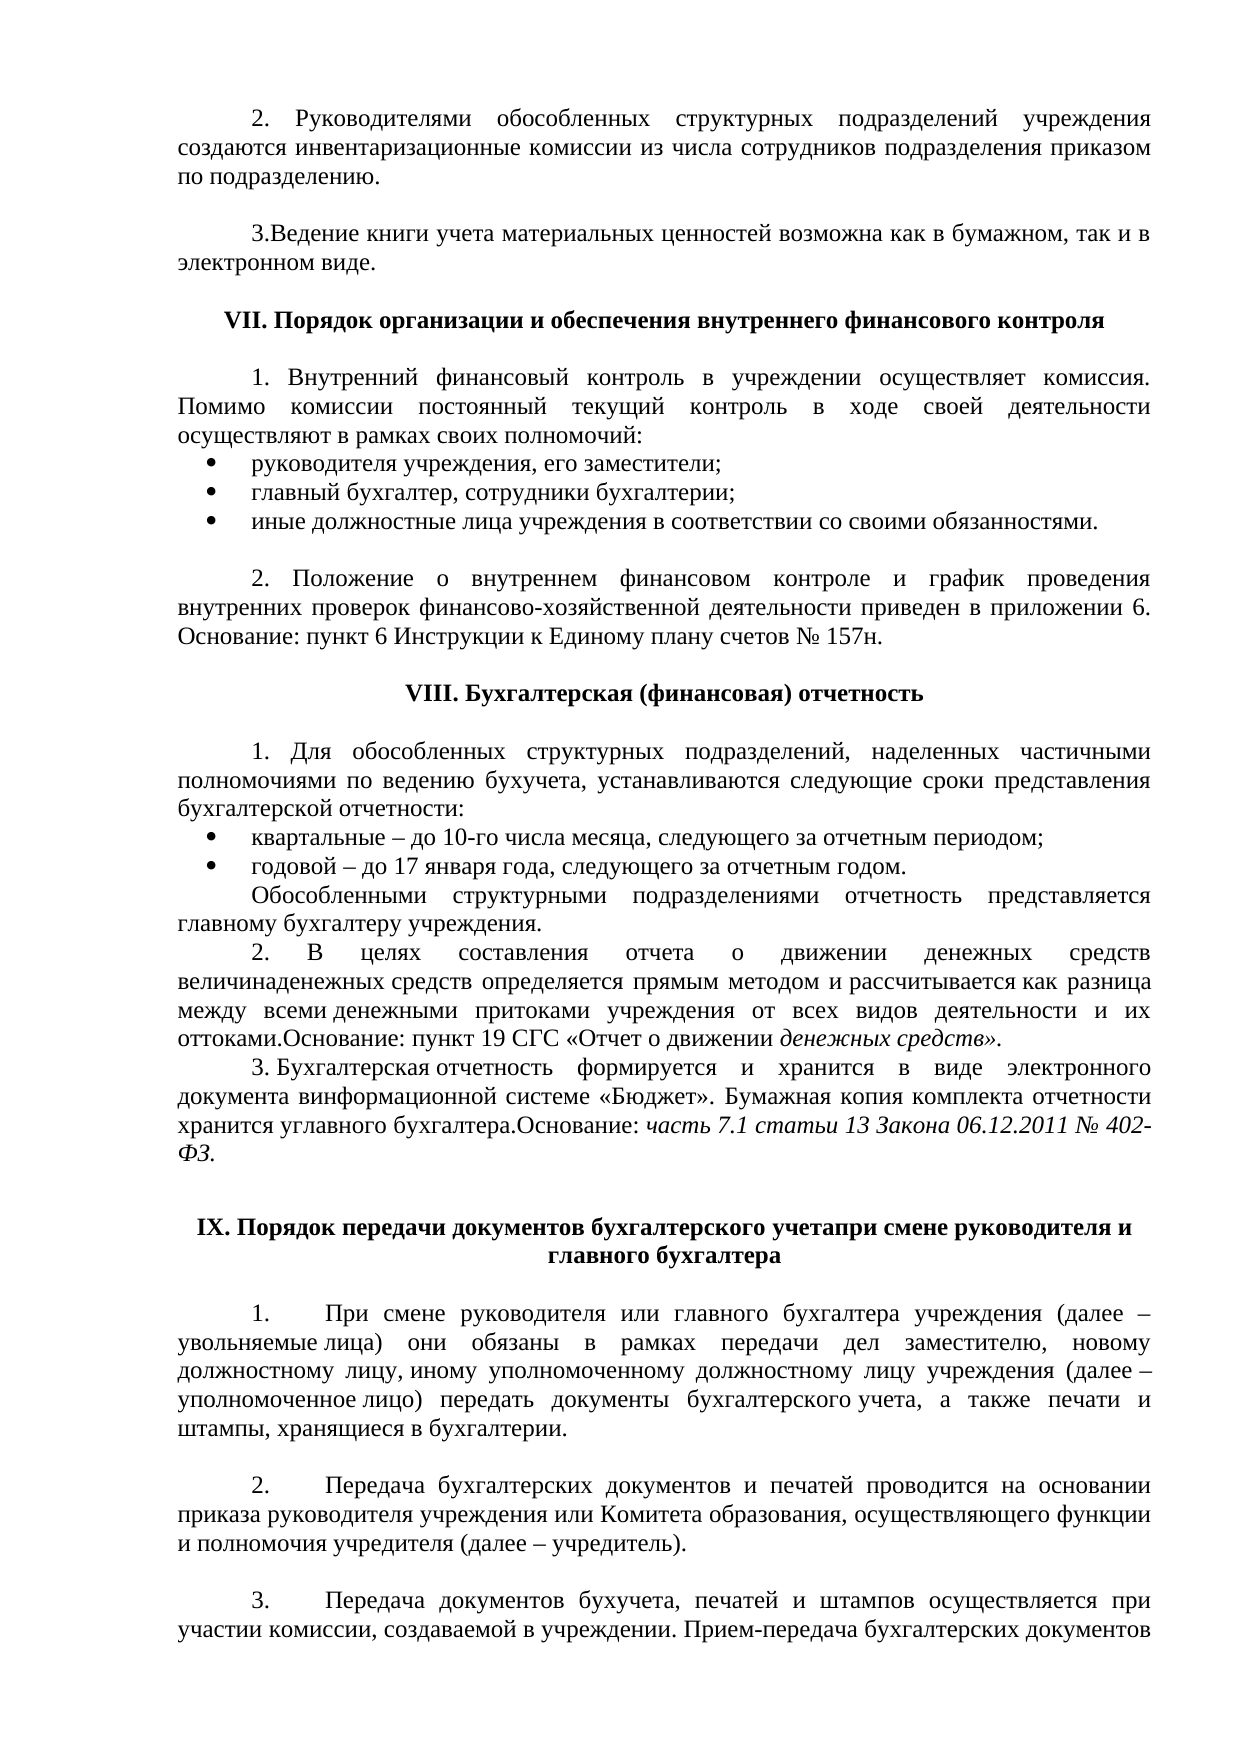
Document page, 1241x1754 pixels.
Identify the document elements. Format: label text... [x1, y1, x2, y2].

list При смене руководителя или главного бухгалтера учреждения (далее – увольняемые лица) они обязаны в рамках передачи дел заместителю, новому должностному лицу, иному уполномоченному должностному лицу учреждения (далее – уполномоченное лицо) передать документы бухгалтерского учета, а также печати и штампы, хранящиеся в бухгалтерии. [177, 1298, 1152, 1442]
list руководителя учреждения, его заместители; [207, 448, 1152, 477]
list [177, 1585, 1152, 1643]
list иные должностные лица учреждения в соответствии со своими обязанностями. [207, 506, 1152, 535]
list квартальные – до 10-го числа месяца, следующего за отчетным периодом; [207, 822, 1152, 851]
list главный бухгалтер, сотрудники бухгалтерии; [207, 477, 1152, 506]
text 2. Руководителями обособленных структурных подразделений учреждения создаются инвентаризационные комиссии из числа сотрудников подразделения приказом по подразделению. [177, 103, 1152, 190]
text 1. Внутренний финансовый контроль в учреждении осуществляет комиссия. Помимо комиссии постоянный текущий контроль в ходе своей деятельности осуществляют в рамках своих полномочий: [177, 362, 1152, 448]
list годовой – до 17 января года, следующего за отчетным годом. [207, 851, 1152, 880]
text VIII. Бухгалтерская (финансовая) отчетность [177, 678, 1152, 707]
text Обособленными структурными подразделениями отчетность представляется главному бухгалтеру учреждения. [177, 880, 1152, 937]
text 1. Для обособленных структурных подразделений, наделенных частичными полномочиями по ведению бухучета, устанавливаются следующие сроки представления бухгалтерской отчетности: [177, 736, 1152, 822]
text 2. Положение о внутреннем финансовом контроле и график проведения внутренних проверок финансово-хозяйственной деятельности приведен в приложении 6. Основание: пункт 6 Инструкции к Единому плану счетов № 157н. [177, 563, 1152, 650]
text 3.Ведение книги учета материальных ценностей возможна как в бумажном, так и в электронном виде. [177, 218, 1152, 276]
text IX. Порядок передачи документов бухгалтерского учетапри смене руководителя и главного бухгалтера [177, 1212, 1152, 1269]
list Передача бухгалтерских документов и печатей проводится на основании приказа руководителя учреждения или Комитета образования, осуществляющего функции и полномочия учредителя (далее – учредитель). [177, 1470, 1152, 1557]
text 3. Бухгалтерская отчетность формируется и хранится в виде электронного документа винформационной системе «Бюджет». Бумажная копия комплекта отчетности хранится углавного бухгалтера.Основание: часть 7.1 статьи 13 Закона 06.12.2011 № 402-ФЗ. [177, 1052, 1152, 1167]
text 2. В целях составления отчета о движении денежных средств величинаденежных средств определяется прямым методом и рассчитывается как разница между всеми денежными притоками учреждения от всех видов деятельности и их оттоками.Основание: пункт 19 СГС «Отчет о движении денежных средств». [177, 937, 1152, 1052]
text VII. Порядок организации и обеспечения внутреннего финансового контроля [177, 305, 1152, 333]
